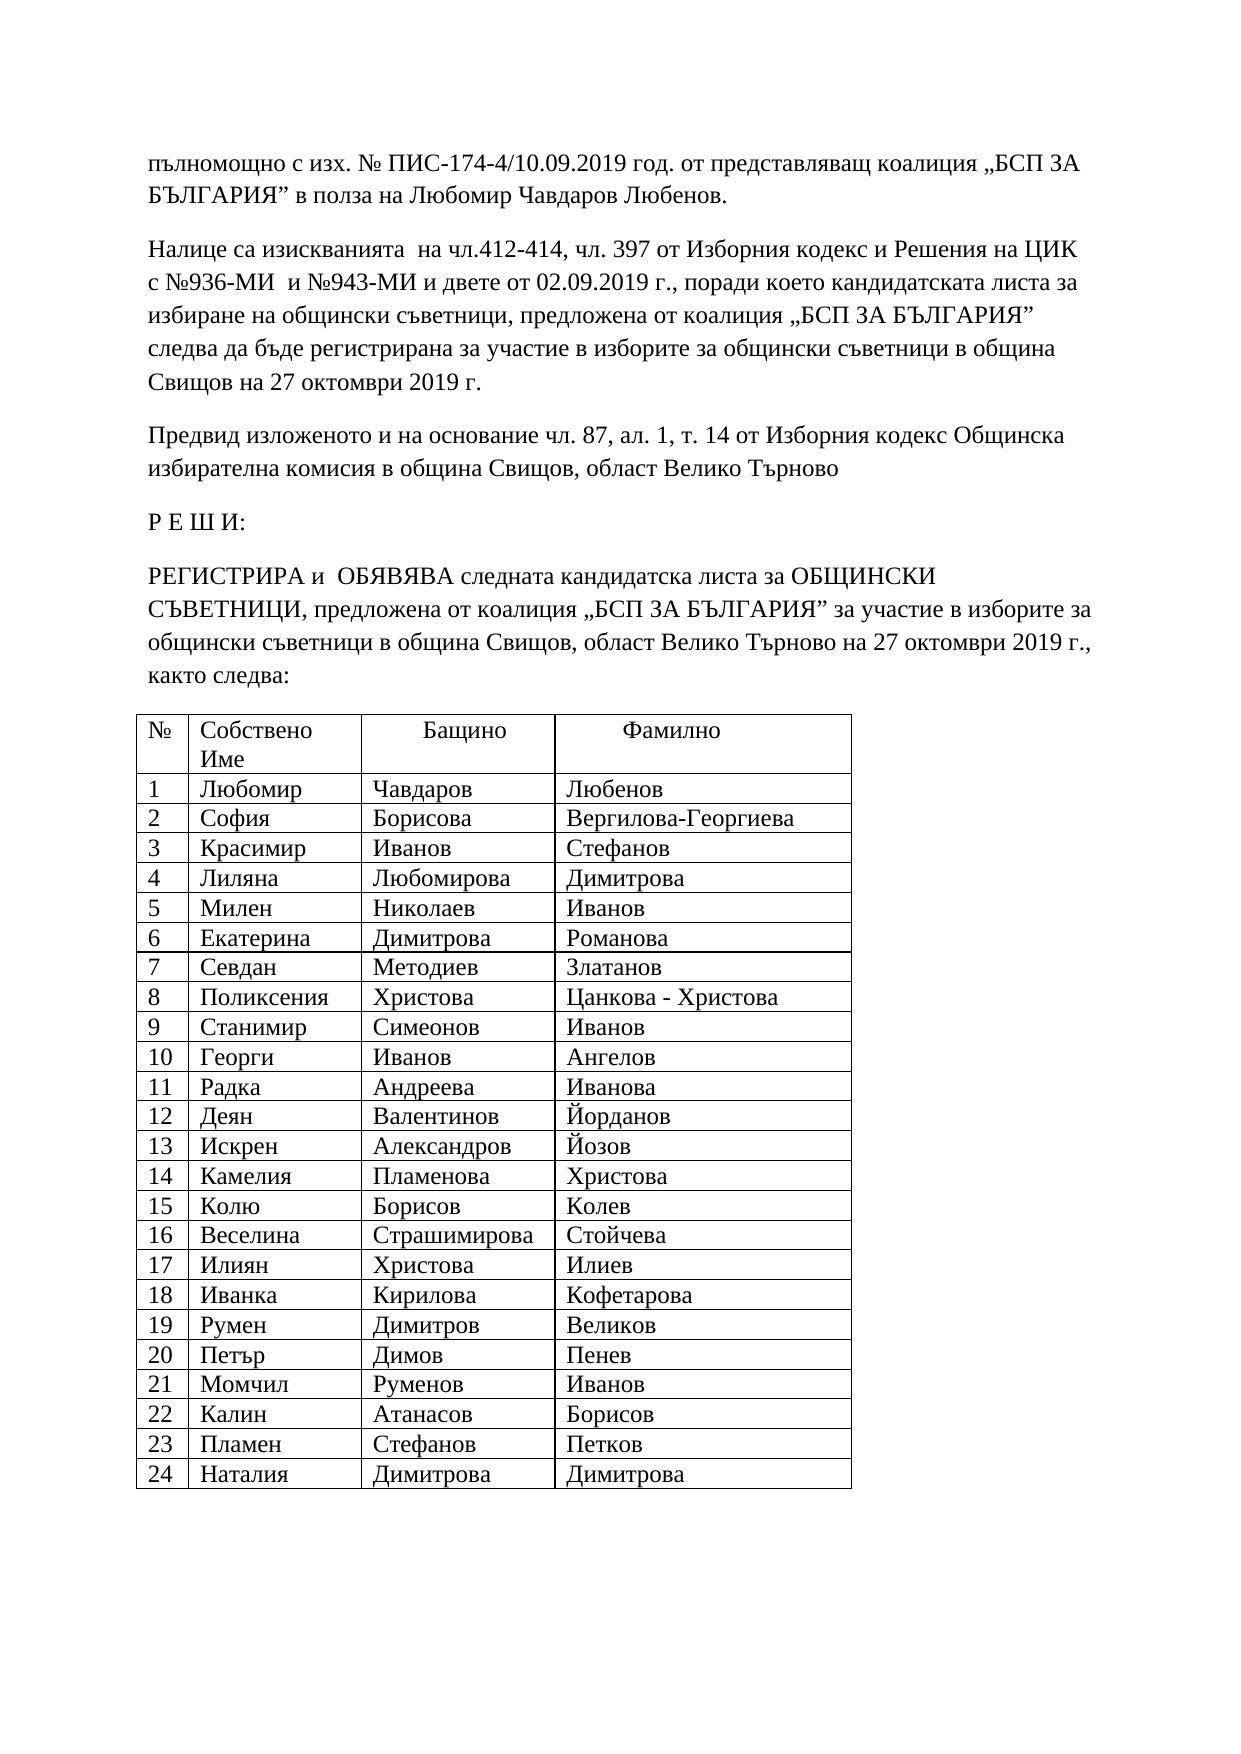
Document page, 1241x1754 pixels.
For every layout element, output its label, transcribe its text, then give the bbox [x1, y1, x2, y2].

table_cell Христова [556, 1161, 851, 1190]
table_cell 16 [137, 1221, 188, 1249]
table_cell 14 [137, 1161, 188, 1190]
table_cell Кофетарова [556, 1280, 851, 1309]
table_cell Илиян [189, 1250, 361, 1279]
table_cell Иванов [556, 1370, 851, 1398]
table_cell Пламен [189, 1429, 361, 1458]
table_cell 2 [137, 804, 188, 832]
text Налице са изискванията на чл.412-414, чл. 397 от Изборния кодекс и Решения на ЦИК с №936-МИ и №943-МИ и двете от 02.09.2019 г., поради което кандидатската листа за избиране на общински съветници, предложена от коалиция „БСП ЗА БЪЛГАРИЯ” следва да бъде регистрирана за участие в изборите за общински съветници в община Свищов на 27 октомври 2019 г. [148, 234, 1093, 395]
text Предвид изложеното и на основание чл. 87, ал. 1, т. 14 от Изборния кодекс Общинска избирателна комисия в община Свищов, област Велико Търново [148, 420, 1093, 482]
table_cell Романова [556, 923, 851, 951]
table_cell 19 [137, 1310, 188, 1339]
table_cell Колев [556, 1191, 851, 1219]
table_cell Пламенова [362, 1161, 554, 1190]
table_cell Георги [189, 1042, 361, 1071]
table_cell 11 [137, 1072, 188, 1100]
table_cell Любенов [556, 774, 851, 802]
table_cell Валентинов [362, 1101, 554, 1130]
table_cell Иванова [556, 1072, 851, 1100]
table_cell 8 [137, 982, 188, 1011]
table_cell Момчил [189, 1370, 361, 1398]
table_cell Илиев [556, 1250, 851, 1279]
table_header № [137, 715, 188, 773]
table_cell Колю [189, 1191, 361, 1219]
table_cell 24 [137, 1459, 188, 1488]
table_cell Вергилова-Георгиева [556, 804, 851, 832]
table_cell Екатерина [189, 923, 361, 951]
table_cell 1 [137, 774, 188, 802]
table_cell 4 [137, 863, 188, 892]
table_cell Николаев [362, 893, 554, 922]
table_cell Димитрова [556, 863, 851, 892]
table_cell Йозов [556, 1131, 851, 1160]
table_cell Димитрова [556, 1459, 851, 1488]
table_cell 17 [137, 1250, 188, 1279]
table_cell Поликсения [189, 982, 361, 1011]
table_cell 20 [137, 1340, 188, 1368]
table_cell Веселина [189, 1221, 361, 1249]
table_cell Иванов [362, 833, 554, 862]
table_cell Руменов [362, 1370, 554, 1398]
table_cell 3 [137, 833, 188, 862]
table_cell Иванка [189, 1280, 361, 1309]
table_cell 18 [137, 1280, 188, 1309]
table_cell 12 [137, 1101, 188, 1130]
table_cell Страшимирова [362, 1221, 554, 1249]
table_cell Атанасов [362, 1399, 554, 1428]
text РЕГИСТРИРА и ОБЯВЯВА следната кандидатска листа за ОБЩИНСКИ СЪВЕТНИЦИ, предложена от коалиция „БСП ЗА БЪЛГАРИЯ” за участие в изборите за общински съветници в община Свищов, област Велико Търново на 27 октомври 2019 г., както следва: [148, 561, 1093, 689]
table_cell Чавдаров [362, 774, 554, 802]
table_cell 13 [137, 1131, 188, 1160]
table_cell Пенев [556, 1340, 851, 1368]
table_cell Иванов [362, 1042, 554, 1071]
table_cell Севдан [189, 953, 361, 981]
table_cell Христова [362, 1250, 554, 1279]
table_cell 22 [137, 1399, 188, 1428]
table_cell Йорданов [556, 1101, 851, 1130]
table_cell Калин [189, 1399, 361, 1428]
table_header Собствено Име [189, 715, 361, 773]
table_cell Димитрова [362, 1459, 554, 1488]
table_cell Димитрова [362, 923, 554, 951]
table_cell 21 [137, 1370, 188, 1398]
table_cell Стефанов [362, 1429, 554, 1458]
table_cell Стефанов [556, 833, 851, 862]
table_cell Наталия [189, 1459, 361, 1488]
table_cell Димитров [362, 1310, 554, 1339]
table_cell Борисов [556, 1399, 851, 1428]
text Р Е Ш И: [148, 507, 1093, 536]
table_cell Димов [362, 1340, 554, 1368]
table_cell Любомир [189, 774, 361, 802]
table_cell Борисов [362, 1191, 554, 1219]
table_cell Кирилова [362, 1280, 554, 1309]
table_cell Станимир [189, 1012, 361, 1041]
table_cell Любомирова [362, 863, 554, 892]
table_cell Петър [189, 1340, 361, 1368]
table_cell Румен [189, 1310, 361, 1339]
table_cell Камелия [189, 1161, 361, 1190]
table_cell 7 [137, 953, 188, 981]
table_cell Милен [189, 893, 361, 922]
table_cell Методиев [362, 953, 554, 981]
table_cell Александров [362, 1131, 554, 1160]
table_cell Великов [556, 1310, 851, 1339]
table_cell Радка [189, 1072, 361, 1100]
table_header Фамилно [556, 715, 851, 773]
table_cell Златанов [556, 953, 851, 981]
table_cell Ангелов [556, 1042, 851, 1071]
table_cell Деян [189, 1101, 361, 1130]
table_cell Искрен [189, 1131, 361, 1160]
table_cell Петков [556, 1429, 851, 1458]
table_cell Иванов [556, 1012, 851, 1041]
table_cell Лиляна [189, 863, 361, 892]
table_cell Христова [362, 982, 554, 1011]
table_cell 15 [137, 1191, 188, 1219]
table_cell Стойчева [556, 1221, 851, 1249]
table_cell 5 [137, 893, 188, 922]
table_cell Красимир [189, 833, 361, 862]
table_header Бащино [362, 715, 554, 773]
table_cell Иванов [556, 893, 851, 922]
table_cell София [189, 804, 361, 832]
table_cell Цанкова - Христова [556, 982, 851, 1011]
table_cell 10 [137, 1042, 188, 1071]
table_cell 23 [137, 1429, 188, 1458]
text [148, 148, 1093, 209]
table_cell Симеонов [362, 1012, 554, 1041]
table_cell 6 [137, 923, 188, 951]
table_cell Борисова [362, 804, 554, 832]
table_cell 9 [137, 1012, 188, 1041]
table_cell Андреева [362, 1072, 554, 1100]
